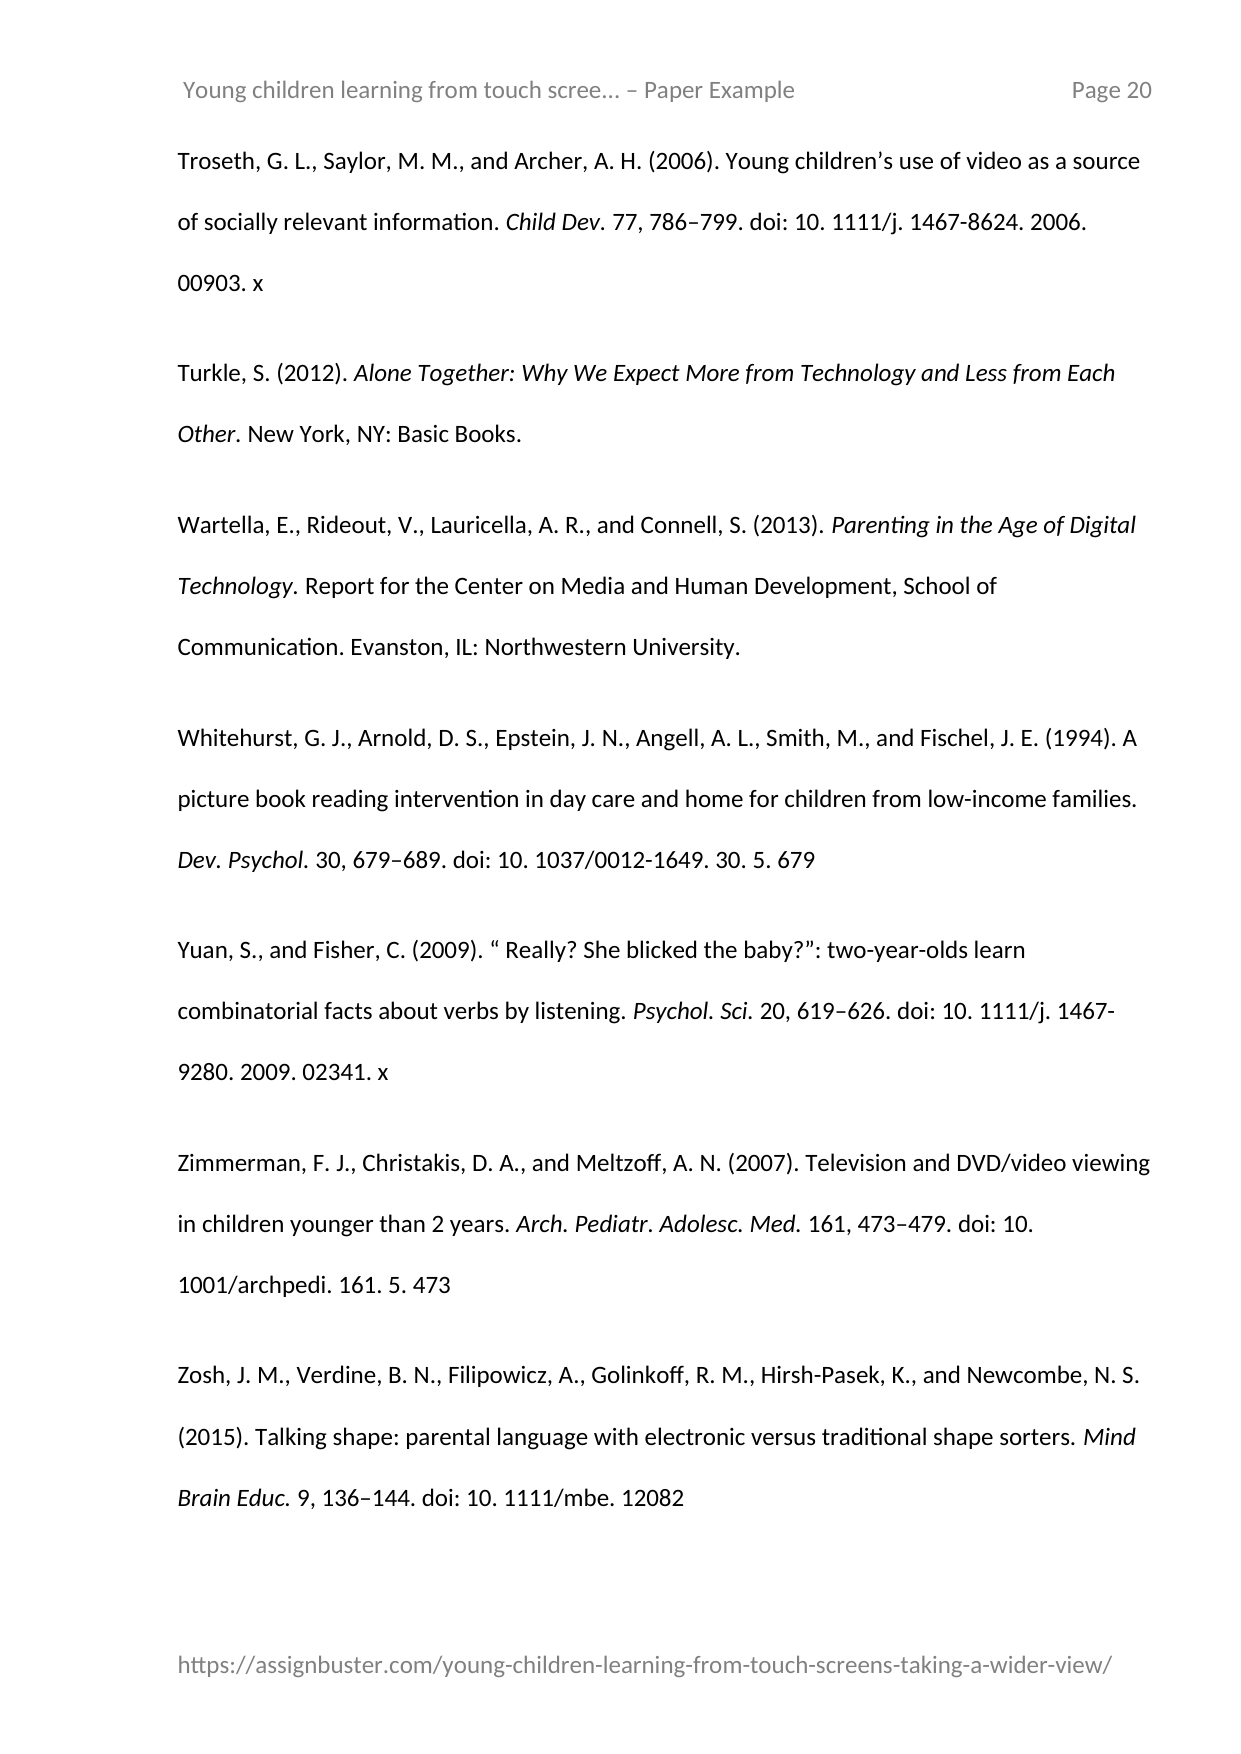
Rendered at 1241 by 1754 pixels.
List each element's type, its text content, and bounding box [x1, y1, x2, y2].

text Troseth, G. L., Saylor, M. M., and Archer, A. H. (2006). Young children’s use of video as a source of socially relevant information. Child Dev. 77, 786–799. doi: 10. 1111/j. 1467-8624. 2006. 00903. x [177, 145, 1152, 298]
text Yuan, S., and Fisher, C. (2009). “ Really? She blicked the baby?”: two-year-olds learn combinatorial facts about verbs by listening. Psychol. Sci. 20, 619–626. doi: 10. 1111/j. 1467-9280. 2009. 02341. x [177, 934, 1152, 1087]
text Wartella, E., Rideout, V., Lauricella, A. R., and Connell, S. (2013). Parenting in the Age of Digital Technology. Report for the Center on Media and Human Development, School of Communication. Evanston, IL: Northwestern University. [177, 509, 1152, 662]
text Whitehurst, G. J., Arnold, D. S., Epstein, J. N., Angell, A. L., Smith, M., and Fischel, J. E. (1994). A picture book reading intervention in day care and home for children from low-income families. Dev. Psychol. 30, 679–689. doi: 10. 1037/0012-1649. 30. 5. 679 [177, 722, 1152, 874]
text Zimmerman, F. J., Christakis, D. A., and Meltzoff, A. N. (2007). Television and DVD/video viewing in children younger than 2 years. Arch. Pediatr. Adolesc. Med. 161, 473–479. doi: 10. 1001/archpedi. 161. 5. 473 [177, 1147, 1152, 1299]
text Zosh, J. M., Verdine, B. N., Filipowicz, A., Golinkoff, R. M., Hirsh-Pasek, K., and Newcombe, N. S. (2015). Talking shape: parental language with electronic versus traditional shape sorters. Mind Brain Educ. 9, 136–144. doi: 10. 1111/mbe. 12082 [177, 1359, 1152, 1512]
text Turkle, S. (2012). Alone Together: Why We Expect More from Technology and Less from Each Other. New York, NY: Basic Books. [177, 358, 1152, 449]
